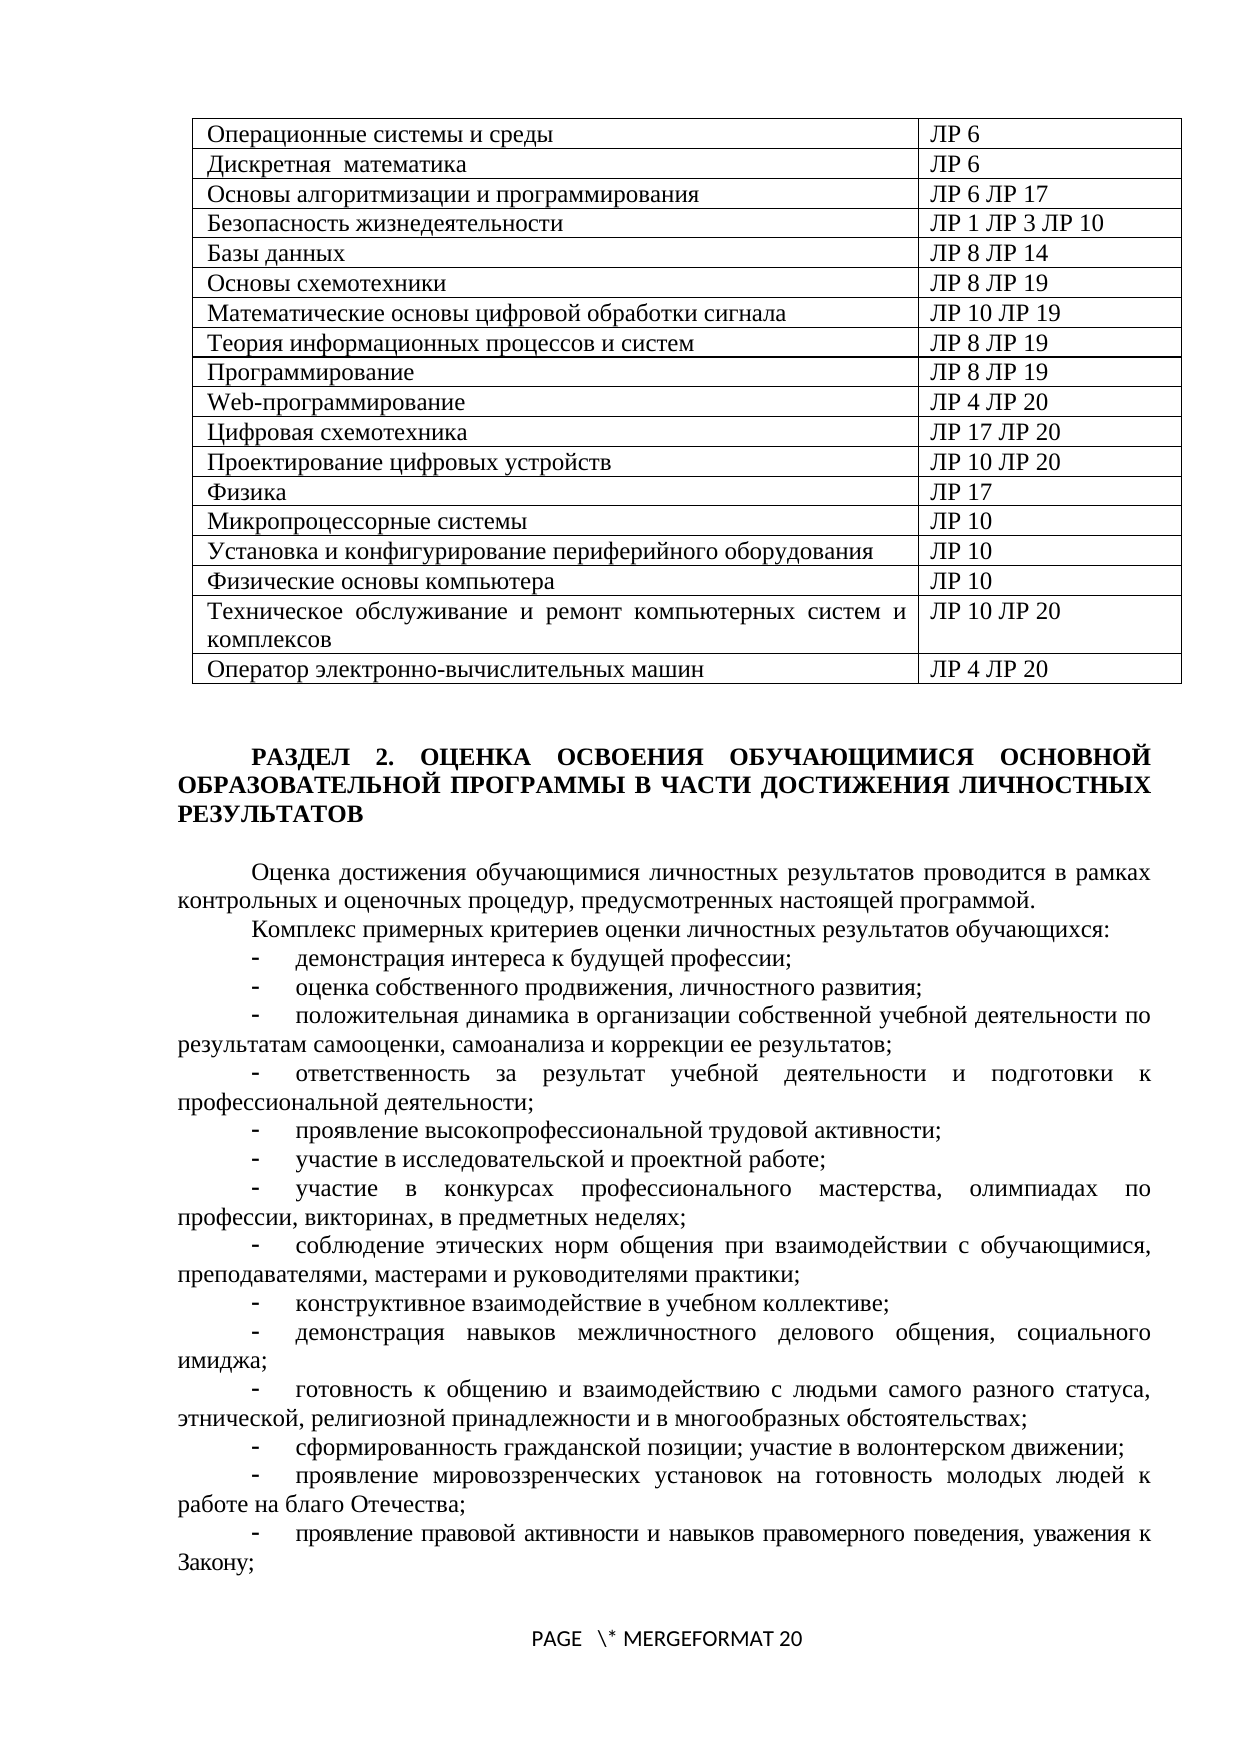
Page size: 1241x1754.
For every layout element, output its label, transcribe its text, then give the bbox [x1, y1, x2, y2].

table_cell ЛР 10 ЛР 20 [919, 447, 1181, 476]
table_cell ЛР 10 [919, 506, 1181, 535]
table_cell ЛР 10 [919, 536, 1181, 565]
list конструктивное взаимодействие в учебном коллективе; [177, 1288, 1152, 1317]
table_cell Безопасность жизнедеятельности [193, 209, 918, 237]
list проявление правовой активности и навыков правомерного поведения, уважения к Закону; [177, 1518, 1152, 1575]
table_cell Физические основы компьютера [193, 566, 918, 595]
text РАЗДЕЛ 2. ОЦЕНКА ОСВОЕНИЯ ОБУЧАЮЩИМИСЯ ОСНОВНОЙ ОБРАЗОВАТЕЛЬНОЙ ПРОГРАММЫ В ЧАСТИ ДОСТИЖЕНИЯ ЛИЧНОСТНЫХ РЕЗУЛЬТАТОВ [177, 742, 1152, 828]
list участие в конкурсах профессионального мастерства, олимпиадах по профессии, викторинах, в предметных неделях; [177, 1173, 1152, 1230]
list оценка собственного продвижения, личностного развития; [177, 972, 1152, 1000]
list готовность к общению и взаимодействию с людьми самого разного статуса, этнической, религиозной принадлежности и в многообразных обстоятельствах; [177, 1374, 1152, 1432]
table_cell ЛР 17 [919, 477, 1181, 505]
list проявление мировоззренческих установок на готовность молодых людей к работе на благо Отечества; [177, 1460, 1152, 1518]
table_cell ЛР 17 ЛР 20 [919, 417, 1181, 446]
table_cell Основы схемотехники [193, 268, 918, 297]
table_cell ЛР 1 ЛР 3 ЛР 10 [919, 209, 1181, 237]
table_cell ЛР 10 ЛР 19 [919, 298, 1181, 327]
table_cell Теория информационных процессов и систем [193, 328, 918, 356]
table_cell Физика [193, 477, 918, 505]
table_cell Операционные системы и среды [193, 119, 918, 148]
table_cell ЛР 10 [919, 566, 1181, 595]
list проявление высокопрофессиональной трудовой активности; [177, 1115, 1152, 1144]
table_cell ЛР 6 [919, 119, 1181, 148]
table_cell Микропроцессорные системы [193, 506, 918, 535]
list ответственность за результат учебной деятельности и подготовки к профессиональной деятельности; [177, 1058, 1152, 1115]
table_cell Программирование [193, 358, 918, 386]
list сформированность гражданской позиции; участие в волонтерском движении; [177, 1432, 1152, 1460]
table_cell ЛР 8 ЛР 14 [919, 238, 1181, 267]
table_cell Основы алгоритмизации и программирования [193, 179, 918, 207]
table_cell Математические основы цифровой обработки сигнала [193, 298, 918, 327]
table_cell ЛР 4 ЛР 20 [919, 387, 1181, 416]
table_cell ЛР 8 ЛР 19 [919, 358, 1181, 386]
table_cell ЛР 10 ЛР 20 [919, 596, 1181, 653]
table_cell ЛР 4 ЛР 20 [919, 654, 1181, 683]
table_cell ЛР 6 ЛР 17 [919, 179, 1181, 207]
text Комплекс примерных критериев оценки личностных результатов обучающихся: [177, 914, 1152, 943]
table_cell Техническое обслуживание и ремонт компьютерных систем и комплексов [193, 596, 918, 653]
table_cell Проектирование цифровых устройств [193, 447, 918, 476]
table_cell Цифровая схемотехника [193, 417, 918, 446]
list участие в исследовательской и проектной работе; [177, 1144, 1152, 1173]
list демонстрация интереса к будущей профессии; [177, 943, 1152, 972]
table_cell ЛР 8 ЛР 19 [919, 328, 1181, 356]
table_cell ЛР 8 ЛР 19 [919, 268, 1181, 297]
table_cell Дискретная математика [193, 149, 918, 178]
table_cell Базы данных [193, 238, 918, 267]
table_cell Web-программирование [193, 387, 918, 416]
table_cell ЛР 6 [919, 149, 1181, 178]
list положительная динамика в организации собственной учебной деятельности по результатам самооценки, самоанализа и коррекции ее результатов; [177, 1000, 1152, 1058]
table_cell Установка и конфигурирование периферийного оборудования [193, 536, 918, 565]
text Оценка достижения обучающимися личностных результатов проводится в рамках контрольных и оценочных процедур, предусмотренных настоящей программой. [177, 857, 1152, 914]
list демонстрация навыков межличностного делового общения, социального имиджа; [177, 1317, 1152, 1374]
table_cell Оператор электронно-вычислительных машин [193, 654, 918, 683]
list соблюдение этических норм общения при взаимодействии с обучающимися, преподавателями, мастерами и руководителями практики; [177, 1230, 1152, 1288]
